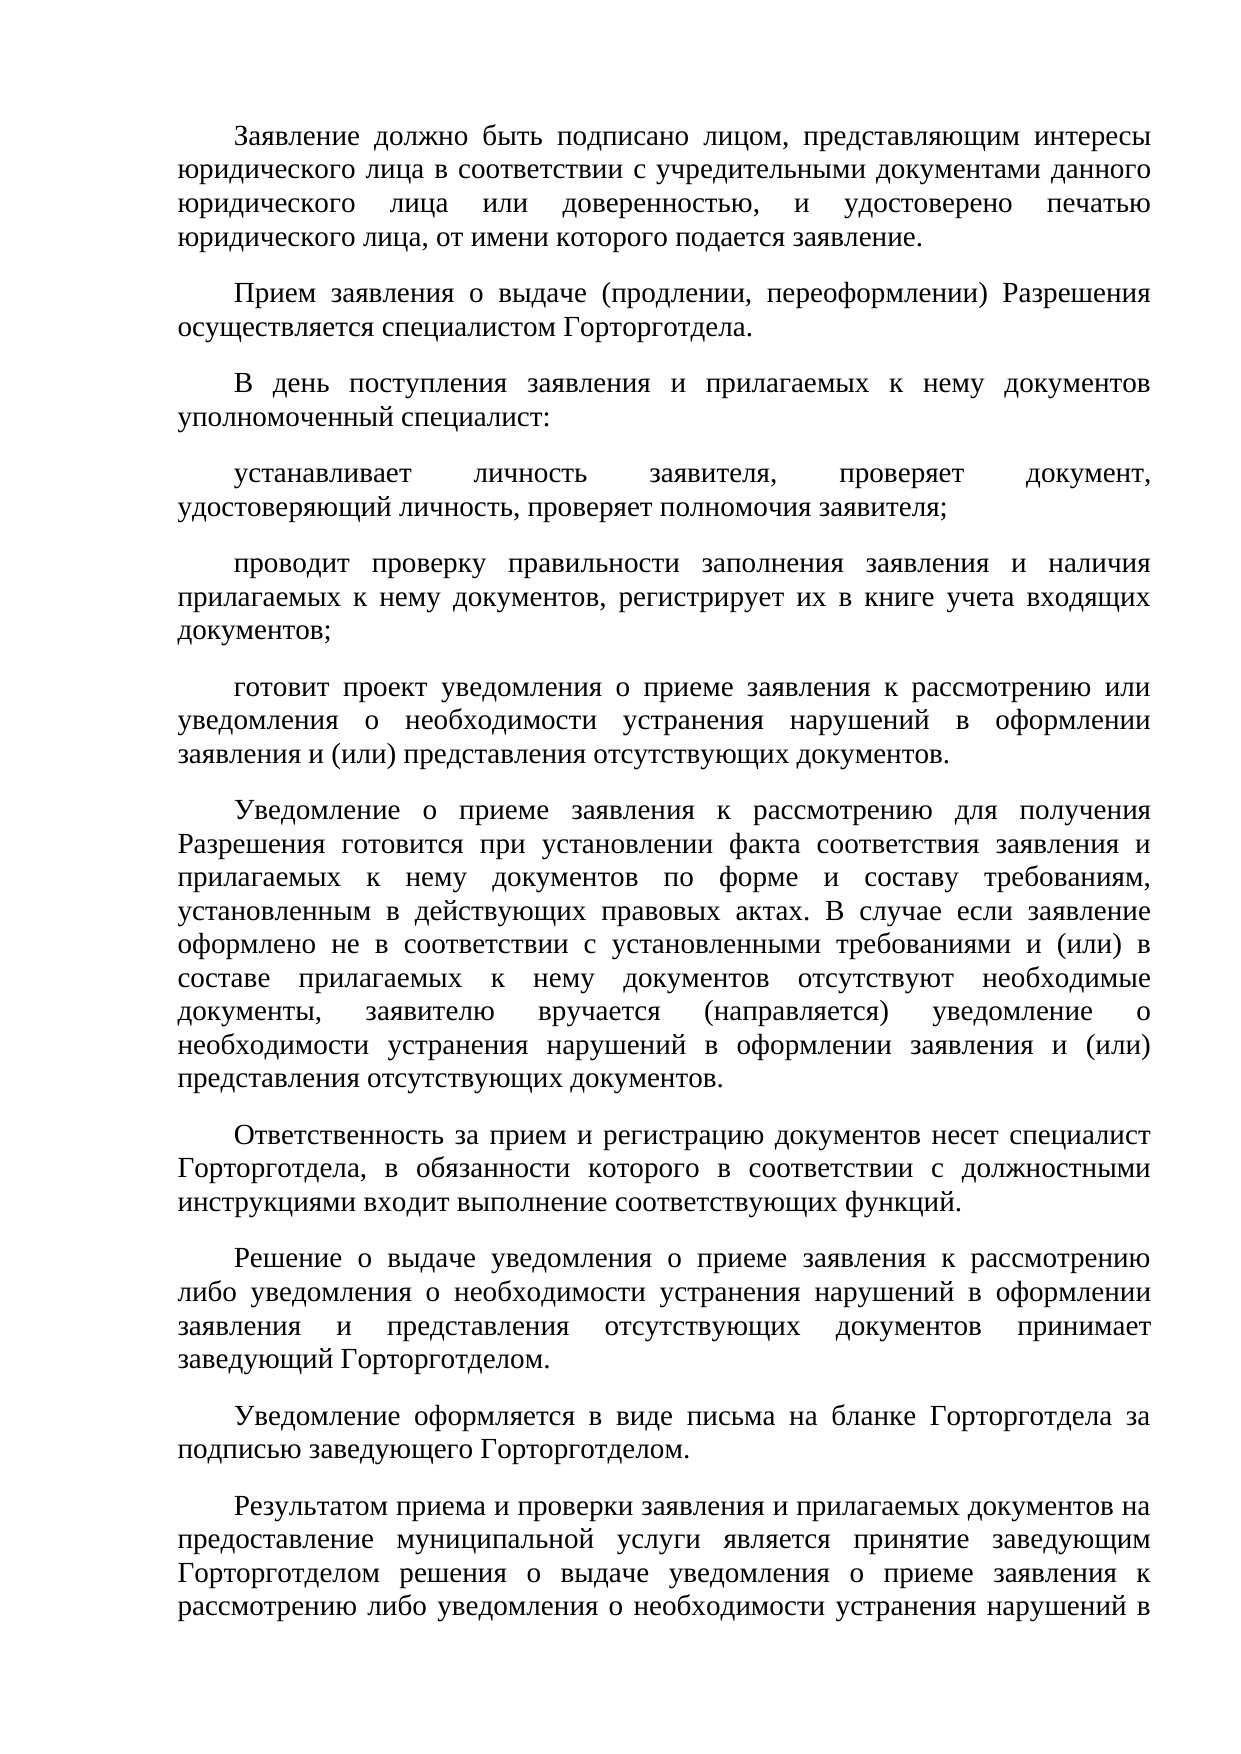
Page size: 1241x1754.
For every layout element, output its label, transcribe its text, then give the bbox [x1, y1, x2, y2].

text Уведомление оформляется в виде письма на бланке Горторготдела за подписью заведующего Горторготделом. [177, 1398, 1152, 1465]
text Заявление должно быть подписано лицом, представляющим интересы юридического лица в соответствии с учредительными документами данного юридического лица или доверенностью, и удостоверено печатью юридического лица, от имени которого подается заявление. [177, 118, 1152, 252]
text Ответственность за прием и регистрацию документов несет специалист Горторготдела, в обязанности которого в соответствии с должностными инструкциями входит выполнение соответствующих функций. [177, 1117, 1152, 1218]
text В день поступления заявления и прилагаемых к нему документов уполномоченный специалист: [177, 365, 1152, 432]
text Уведомление о приеме заявления к рассмотрению для получения Разрешения готовится при установлении факта соответствия заявления и прилагаемых к нему документов по форме и составу требованиям, установленным в действующих правовых актах. В случае если заявление оформлено не в соответствии с установленными требованиями и (или) в составе прилагаемых к нему документов отсутствуют необходимые документы, заявителю вручается (направляется) уведомление о необходимости устранения нарушений в оформлении заявления и (или) представления отсутствующих документов. [177, 792, 1152, 1094]
text Решение о выдаче уведомления о приеме заявления к рассмотрению либо уведомления о необходимости устранения нарушений в оформлении заявления и представления отсутствующих документов принимает заведующий Горторготделом. [177, 1241, 1152, 1375]
text готовит проект уведомления о приеме заявления к рассмотрению или уведомления о необходимости устранения нарушений в оформлении заявления и (или) представления отсутствующих документов. [177, 669, 1152, 769]
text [177, 1488, 1152, 1622]
text проводит проверку правильности заполнения заявления и наличия прилагаемых к нему документов, регистрирует их в книге учета входящих документов; [177, 545, 1152, 646]
text устанавливает личность заявителя, проверяет документ, удостоверяющий личность, проверяет полномочия заявителя; [177, 455, 1152, 522]
text Прием заявления о выдаче (продлении, переоформлении) Разрешения осуществляется специалистом Горторготдела. [177, 275, 1152, 342]
